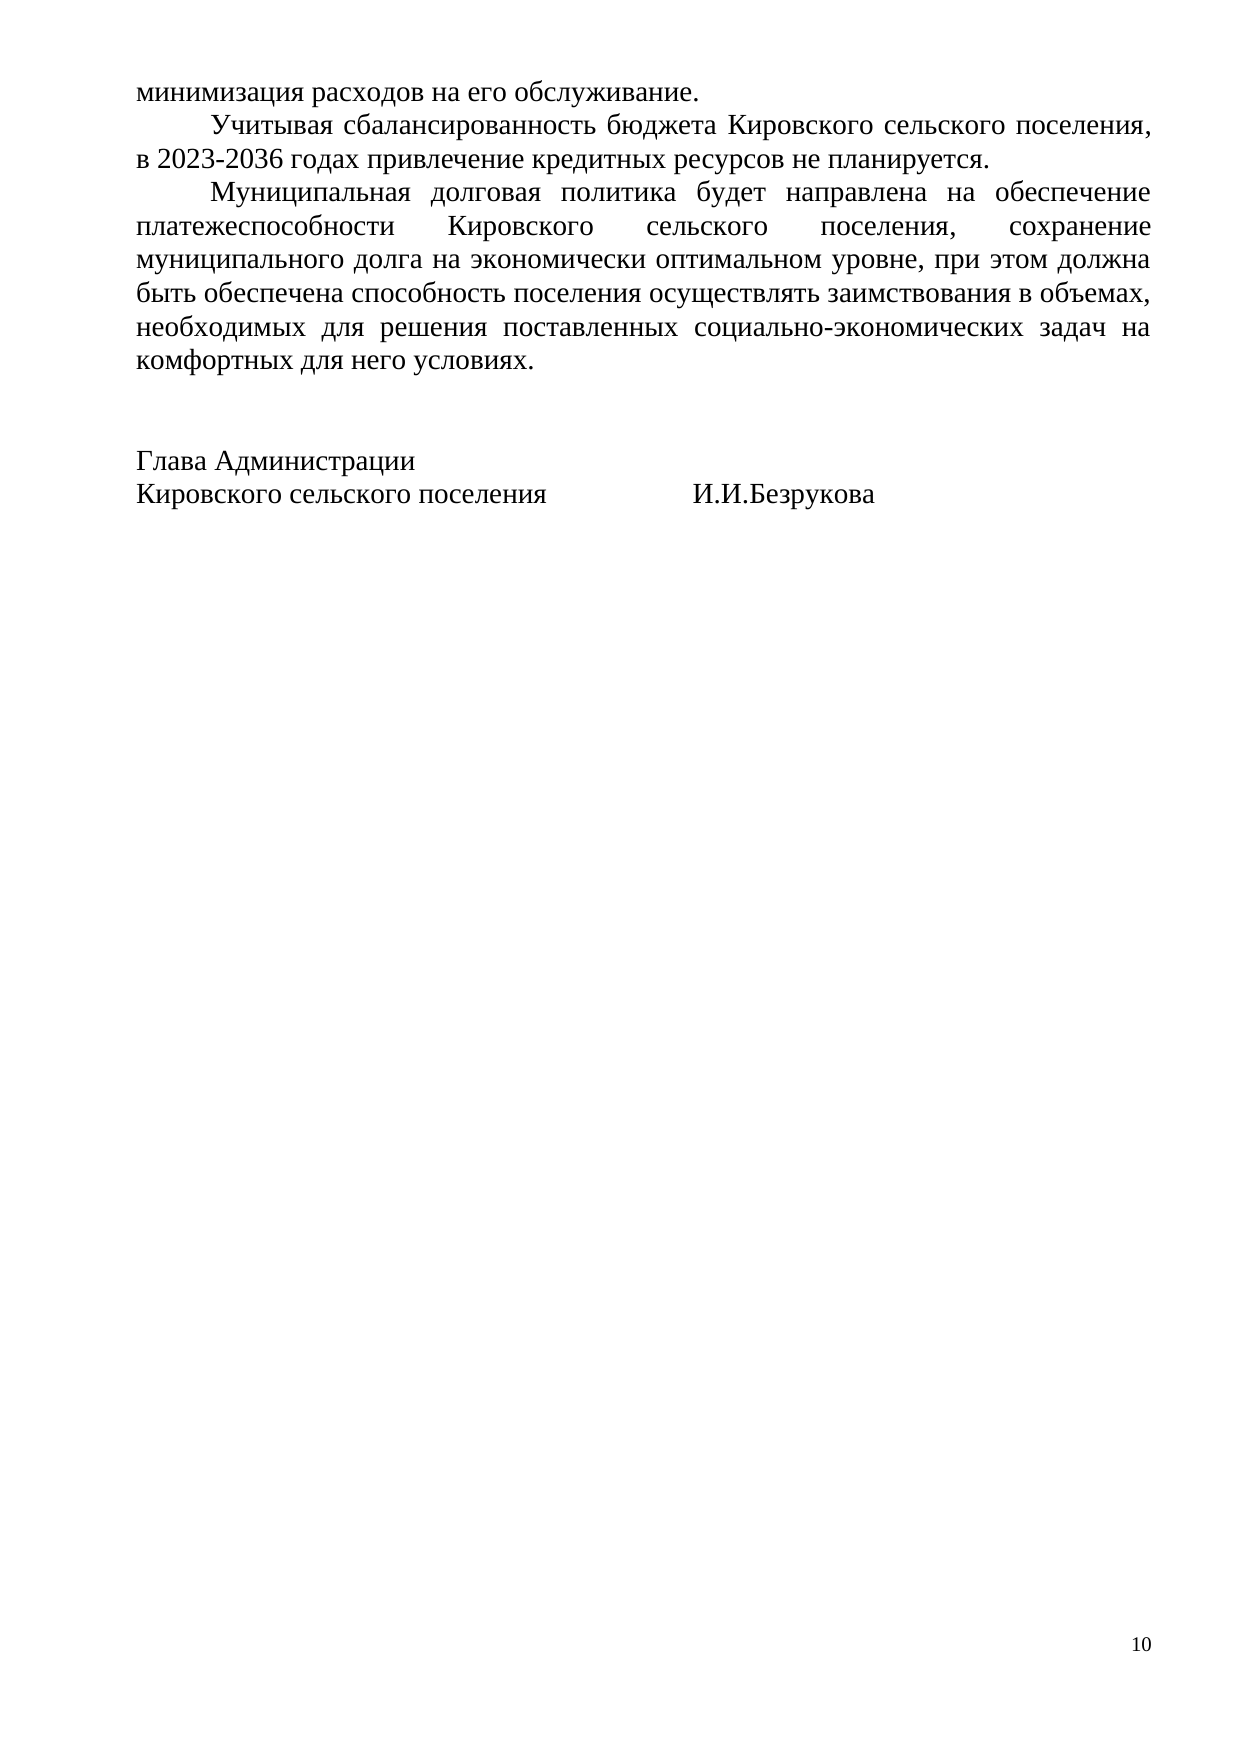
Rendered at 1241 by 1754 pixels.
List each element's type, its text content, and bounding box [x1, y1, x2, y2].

text Муниципальная долговая политика будет направлена на обеспечение платежеспособности Кировского сельского поселения, сохранение муниципального долга на экономически оптимальном уровне, при этом должна быть обеспечена способность поселения осуществлять заимствования в объемах, необходимых для решения поставленных социально-экономических задач на комфортных для него условиях. [136, 174, 1152, 376]
text Глава Администрации [136, 443, 1152, 476]
text Кировского сельского поселения И.И.Безрукова [136, 476, 1152, 510]
text Учитывая сбалансированность бюджета Кировского сельского поселения, в 2023-2036 годах привлечение кредитных ресурсов не планируется. [136, 107, 1152, 174]
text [136, 74, 1152, 107]
